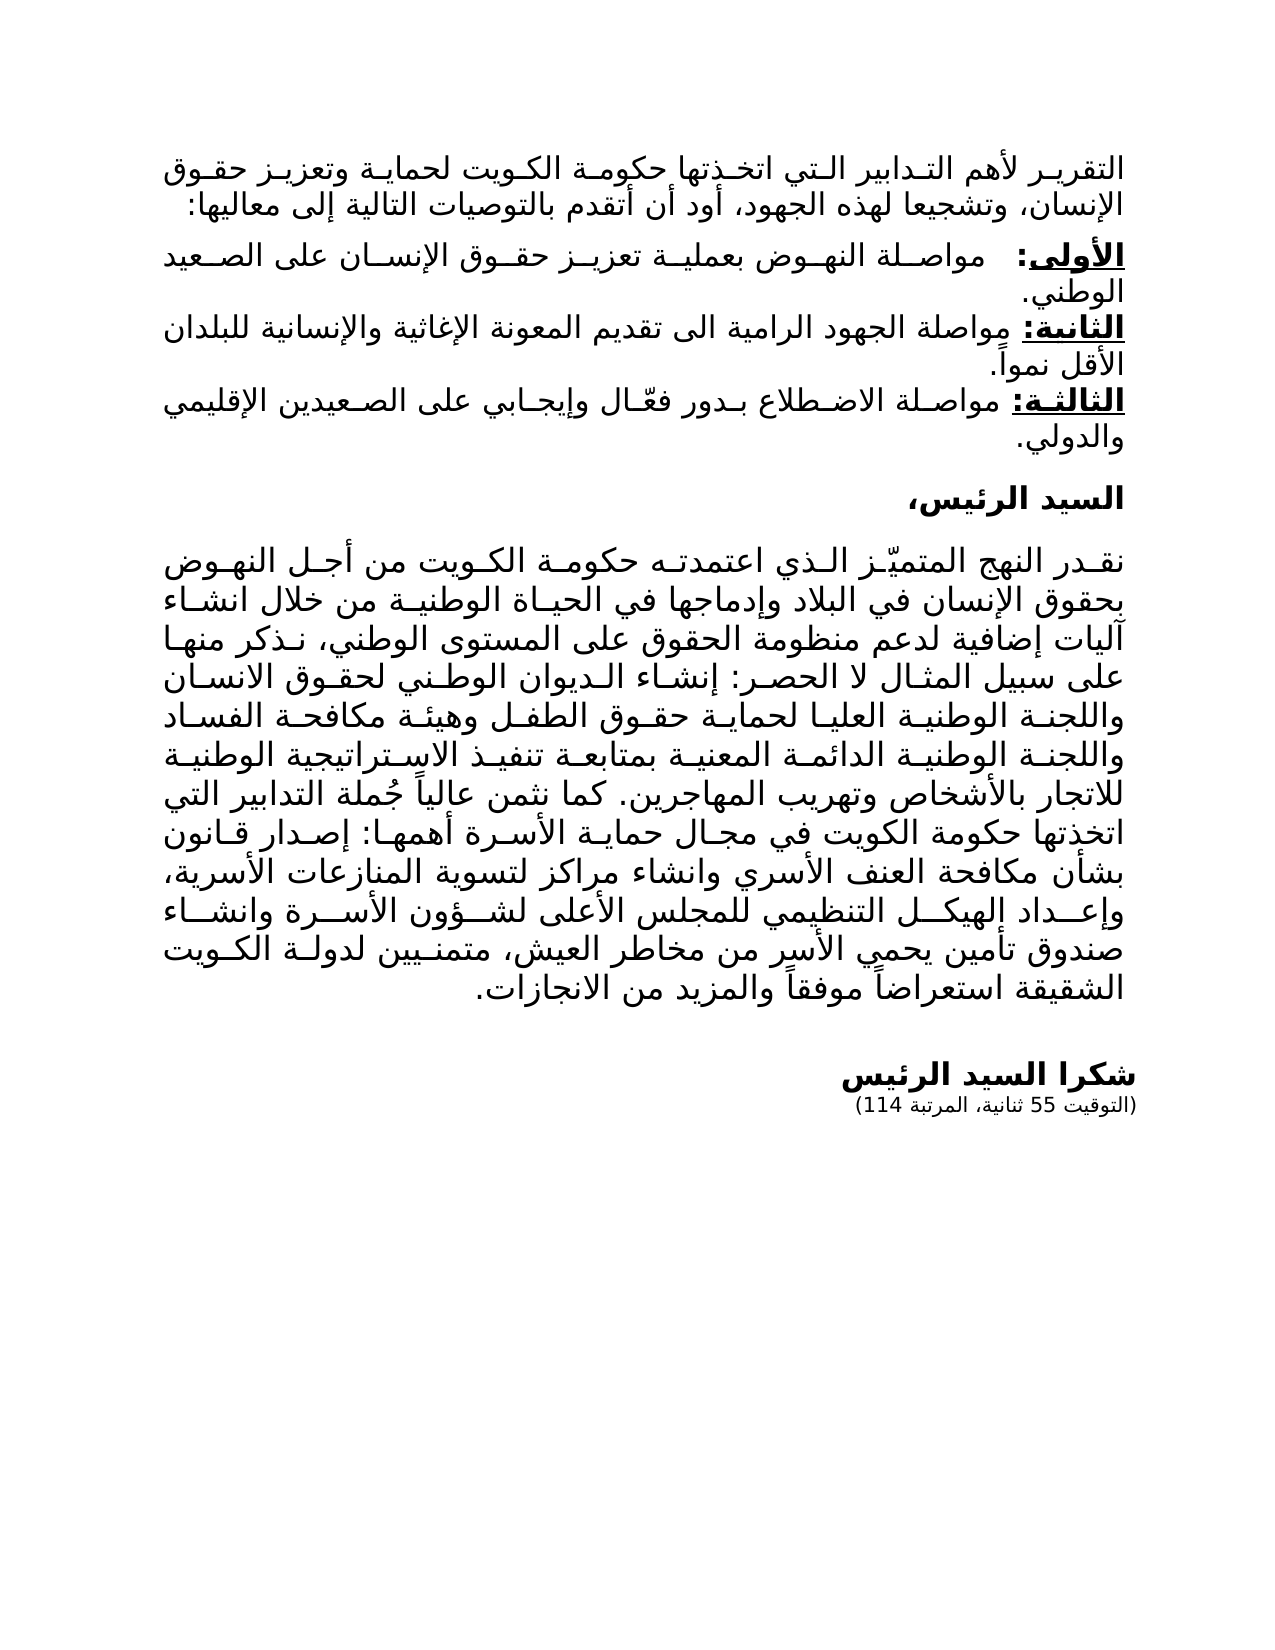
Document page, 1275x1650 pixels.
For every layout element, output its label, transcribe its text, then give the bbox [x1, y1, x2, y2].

text الثالثة: مواصلة الاضطلاع بدور فعّال وإيجابي على الصعيدين الإقليمي والدولي. [162, 382, 1125, 455]
text (التوقيت 55 ثنانية، المرتبة 114) [177, 1093, 1137, 1117]
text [162, 150, 1125, 223]
text السيد الرئيس، [162, 480, 1125, 516]
text نقدر النهج المتميّز الذي اعتمدته حكومة الكويت من أجل النهوض بحقوق الإنسان في البلاد وإدماجها في الحياة الوطنية من خلال انشاء آليات إضافية لدعم منظومة الحقوق على المستوى الوطني، نذكر منها على سبيل المثال لا الحصر: إنشاء الديوان الوطني لحقوق الانسان واللجنة الوطنية العليا لحماية حقوق الطفل وهيئة مكافحة الفساد واللجنة الوطنية الدائمة المعنية بمتابعة تنفيذ الاستراتيجية الوطنية للاتجار بالأشخاص وتهريب المهاجرين. كما نثمن عالياً جُملة التدابير التي اتخذتها حكومة الكويت في مجال حماية الأسرة أهمها: إصدار قانون بشأن مكافحة العنف الأسري وانشاء مراكز لتسوية المنازعات الأسرية، وإعداد الهيكل التنظيمي للمجلس الأعلى لشؤون الأسرة وانشاء صندوق تأمين يحمي الأسر من مخاطر العيش، متمنيين لدولة الكويت الشقيقة استعراضاً موفقاً والمزيد من الانجازات. [162, 541, 1125, 1008]
text الثانية: مواصلة الجهود الرامية الى تقديم المعونة الإغاثية والإنسانية للبلدان الأقل نمواً. [162, 309, 1125, 382]
text الأولى: مواصلة النهوض بعملية تعزيز حقوق الإنسان على الصعيد الوطني. [162, 237, 1125, 309]
text شكرا السيد الرئيس [177, 1057, 1137, 1093]
